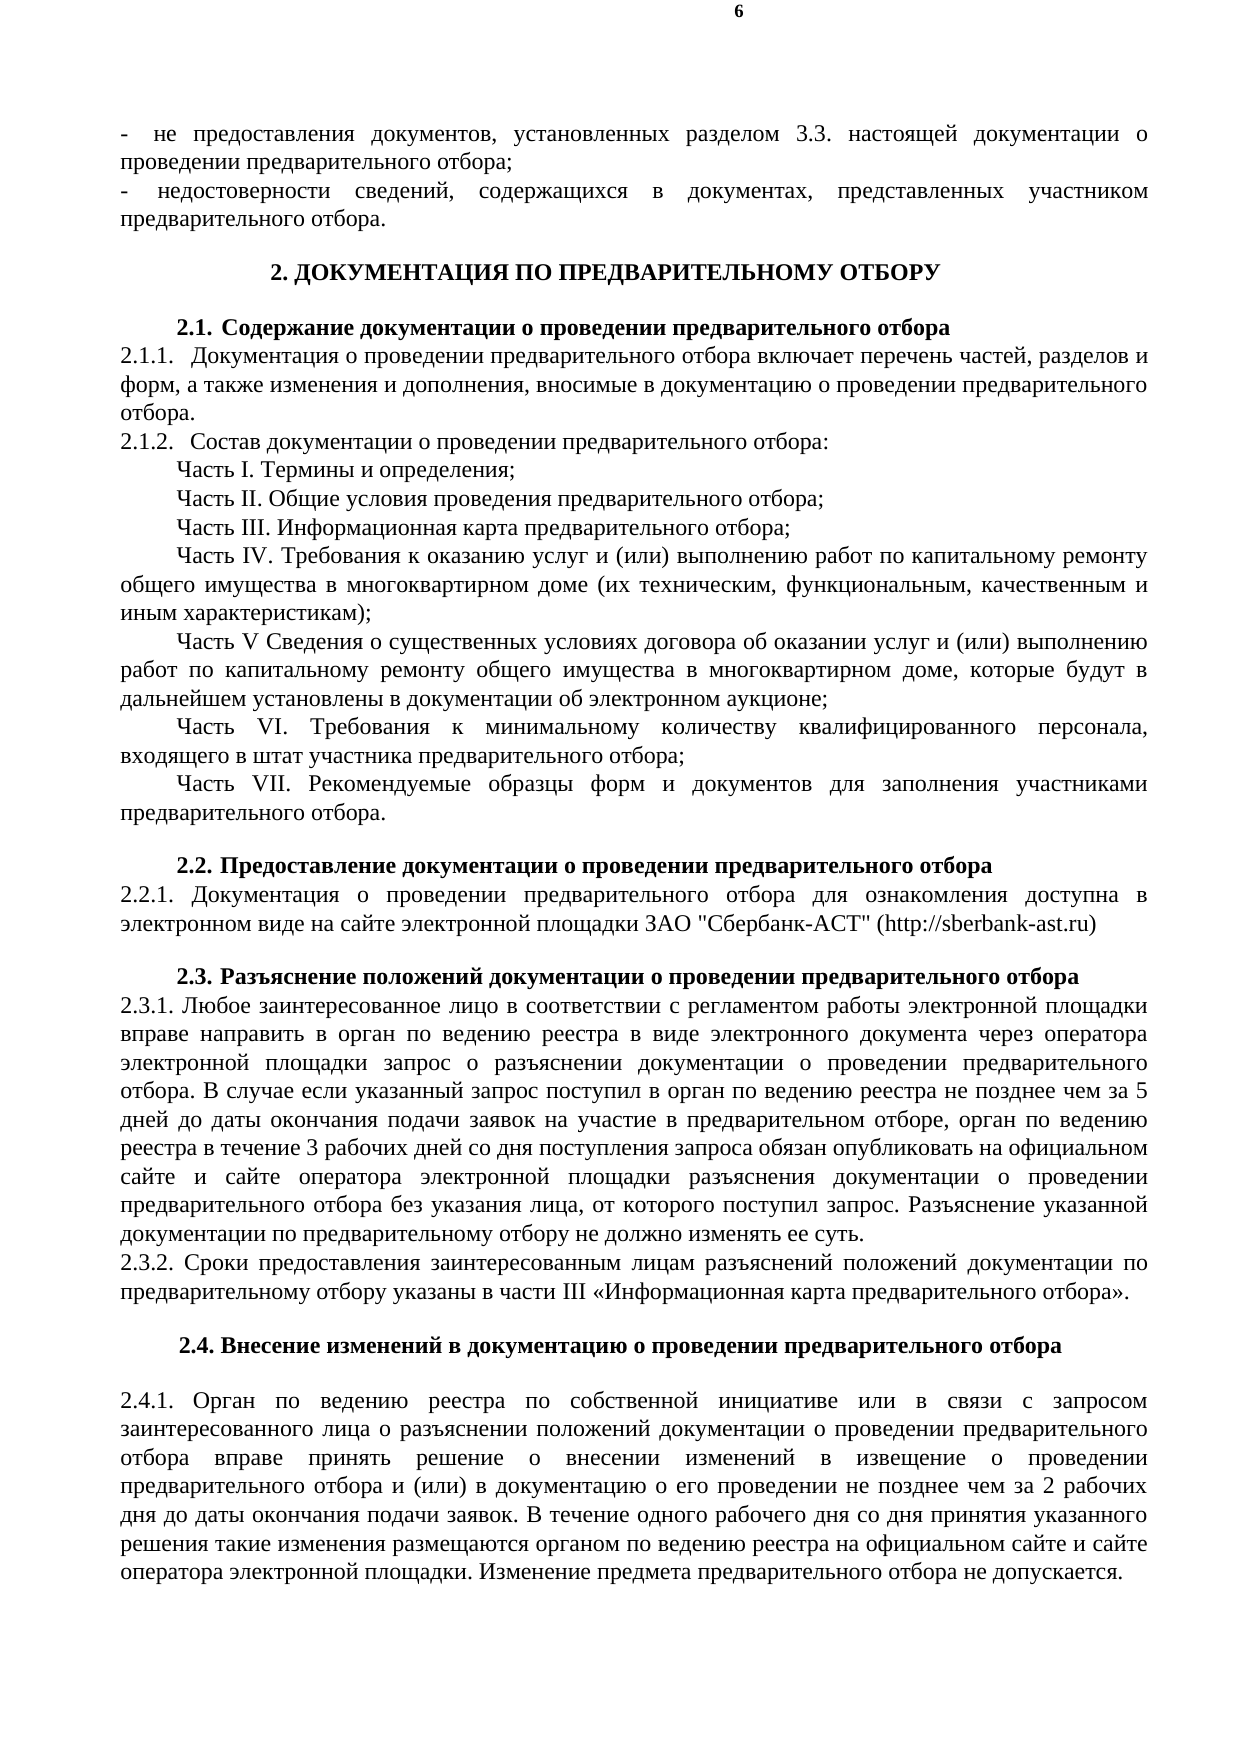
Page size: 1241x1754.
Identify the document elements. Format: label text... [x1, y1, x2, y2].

text Часть III. Информационная карта предварительного отбора; [120, 512, 1152, 541]
list Орган по ведению реестра по собственной инициативе или в связи с запросом заинтересованного лица о разъяснении положений документации о проведении предварительного отбора вправе принять решение о внесении изменений в извещение о проведении предварительного отбора и (или) в документацию о его проведении не позднее чем за 2 рабочих дня до даты окончания подачи заявок. В течение одного рабочего дня со дня принятия указанного решения такие изменения размещаются органом по ведению реестра на официальном сайте и сайте оператора электронной площадки. Изменение предмета предварительного отбора не допускается. [120, 1385, 1149, 1585]
list Документация о проведении предварительного отбора включает перечень частей, разделов и форм, а также изменения и дополнения, вносимые в документацию о проведении предварительного отбора. [120, 341, 1149, 426]
list Разъяснение положений документации о проведении предварительного отбора [120, 962, 1152, 990]
text 2.2.1. Документация о проведении предварительного отбора для ознакомления доступна в электронном виде на сайте электронной площадки ЗАО "Сбербанк-АСТ" (http://sberbank-ast.ru) [120, 879, 1149, 937]
text Часть V Сведения о существенных условиях договора об оказании услуг и (или) выполнению работ по капитальному ремонту общего имущества в многоквартирном доме, которые будут в дальнейшем установлены в документации об электронном аукционе; [120, 626, 1149, 712]
text Часть IV. Требования к оказанию услуг и (или) выполнению работ по капитальному ремонту общего имущества в многоквартирном доме (их техническим, функциональным, качественным и иным характеристикам); [120, 541, 1149, 626]
list Содержание документации о проведении предварительного отбора [120, 312, 1152, 341]
text 2.3.1. Любое заинтересованное лицо в соответствии с регламентом работы электронной площадки вправе направить в орган по ведению реестра в виде электронного документа через оператора электронной площадки запрос о разъяснении документации о проведении предварительного отбора. В случае если указанный запрос поступил в орган по ведению реестра не позднее чем за 5 дней до даты окончания подачи заявок на участие в предварительном отборе, орган по ведению реестра в течение 3 рабочих дней со дня поступления запроса обязан опубликовать на официальном сайте и сайте оператора электронной площадки разъяснения документации о проведении предварительного отбора без указания лица, от которого поступил запрос. Разъяснение указанной документации по предварительному отбору не должно изменять ее суть. [120, 990, 1149, 1247]
text Часть VII. Рекомендуемые образцы форм и документов для заполнения участниками предварительного отбора. [120, 769, 1149, 826]
text Часть II. Общие условия проведения предварительного отбора; [120, 483, 1152, 512]
text Часть VI. Требования к минимальному количеству квалифицированного персонала, входящего в штат участника предварительного отбора; [120, 712, 1149, 769]
text Часть I. Термины и определения; [120, 455, 1152, 483]
text 2.3.2. Сроки предоставления заинтересованным лицам разъяснений положений документации по предварительному отбору указаны в части III «Информационная карта предварительного отбора». [120, 1247, 1149, 1305]
list Предоставление документации о проведении предварительного отбора [120, 851, 1152, 879]
list недостоверности сведений, содержащихся в документах, представленных участником предварительного отбора. [120, 175, 1149, 232]
text 2. ДОКУМЕНТАЦИЯ ПО ПРЕДВАРИТЕЛЬНОМУ ОТБОРУ [270, 261, 1152, 285]
text 2.4. Внесение изменений в документацию о проведении предварительного отбора [120, 1334, 1152, 1358]
list не предоставления документов, установленных разделом 3.3. настоящей документации о проведении предварительного отбора; [120, 118, 1149, 175]
list Состав документации о проведении предварительного отбора: [120, 426, 1152, 455]
